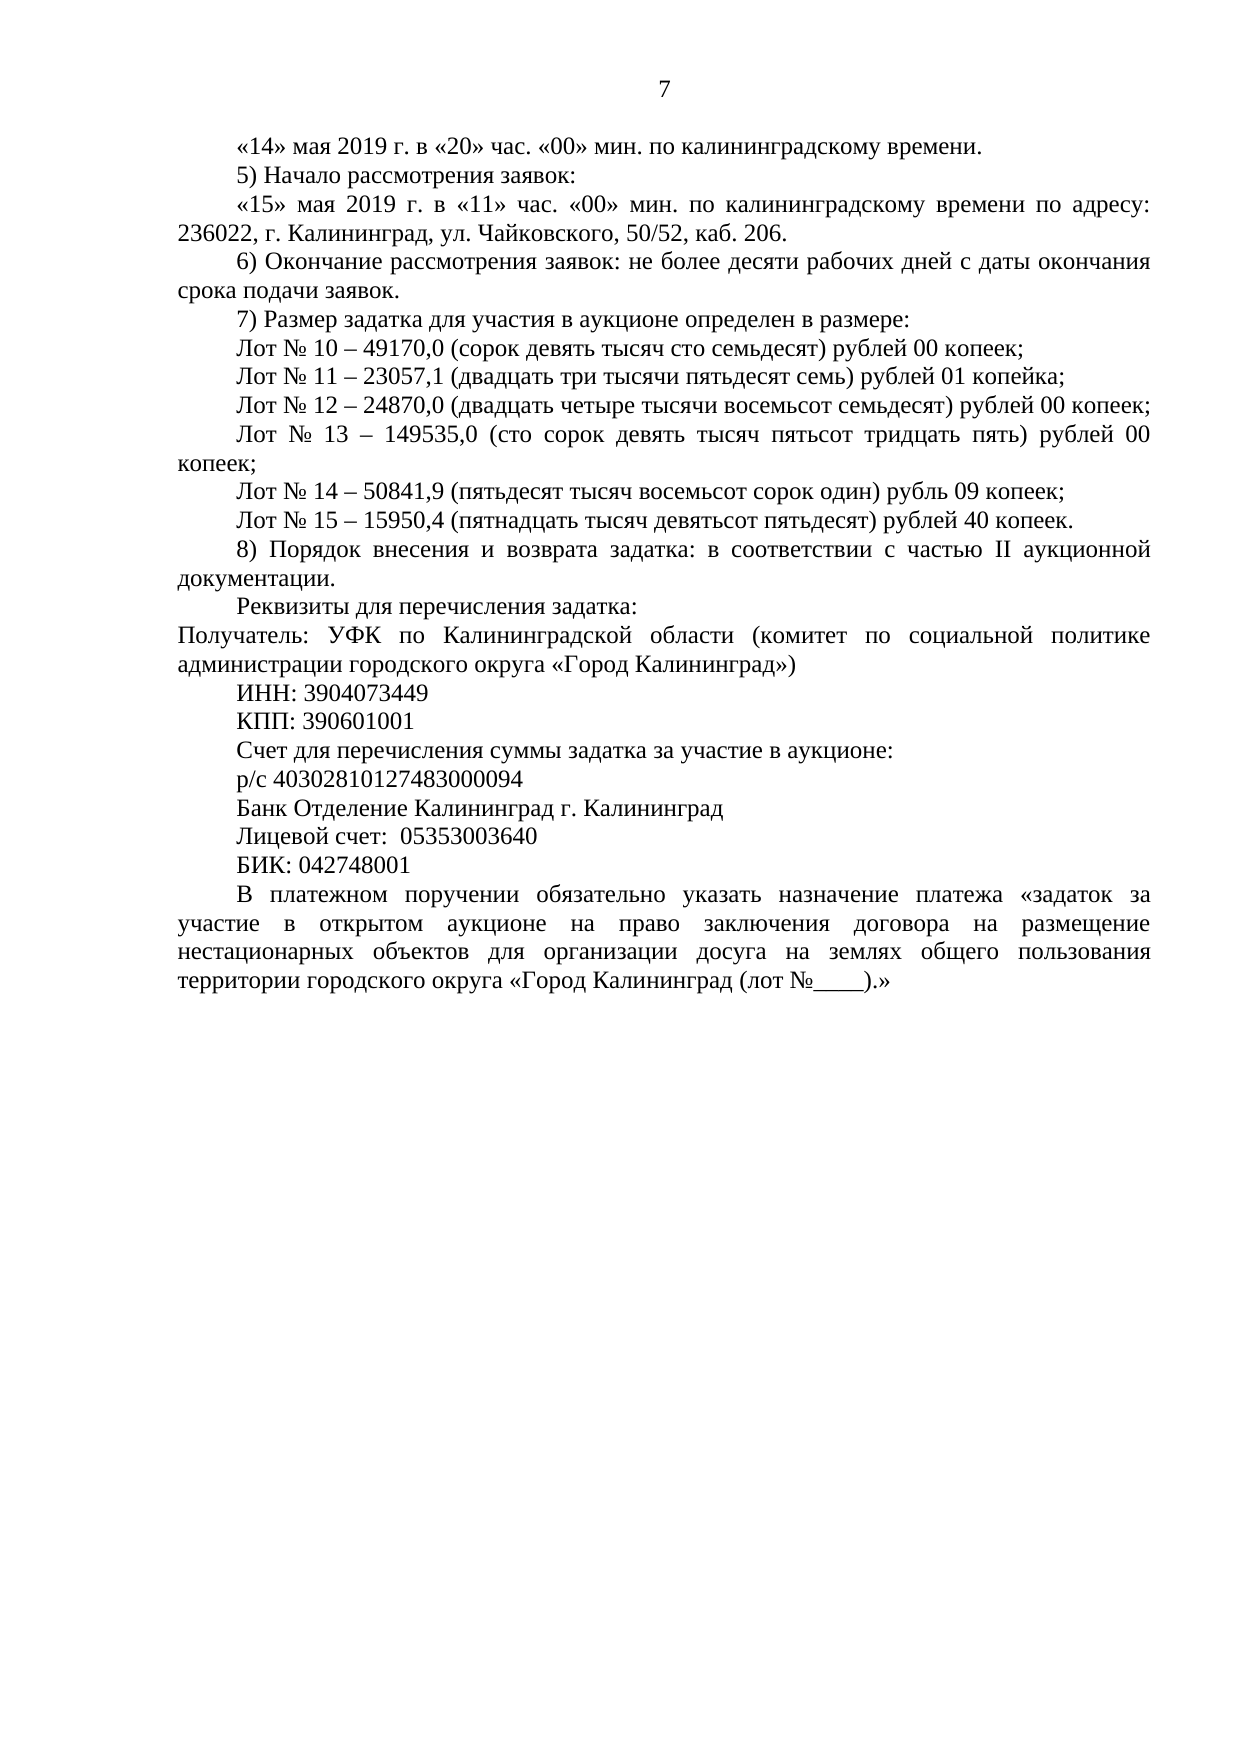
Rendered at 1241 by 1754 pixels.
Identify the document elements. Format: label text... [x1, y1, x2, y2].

text ИНН: 3904073449 [177, 678, 1152, 706]
text Лицевой счет: 05353003640 [177, 821, 1152, 850]
text Счет для перечисления суммы задатка за участие в аукционе: [177, 735, 1152, 764]
text Лот № 12 – 24870,0 (двадцать четыре тысячи восемьсот семьдесят) рублей 00 копеек; [177, 390, 1152, 419]
text БИК: 042748001 [177, 850, 1152, 879]
text Лот № 11 – 23057,1 (двадцать три тысячи пятьдесят семь) рублей 01 копейка; [177, 361, 1152, 390]
text Лот № 10 – 49170,0 (сорок девять тысяч сто семьдесят) рублей 00 копеек; [177, 333, 1152, 361]
text «14» мая 2019 г. в «20» час. «00» мин. по калининградскому времени. [177, 131, 1152, 160]
text 8) Порядок внесения и возврата задатка: в соответствии с частью II аукционной документации. [177, 534, 1152, 591]
text Лот № 14 – 50841,9 (пятьдесят тысяч восемьсот сорок один) рубль 09 копеек; [177, 476, 1152, 505]
text р/с 40302810127483000094 [177, 764, 1152, 793]
text Реквизиты для перечисления задатка: [177, 591, 1152, 620]
text КПП: 390601001 [177, 706, 1152, 735]
text 7) Размер задатка для участия в аукционе определен в размере: [177, 304, 1152, 333]
text Банк Отделение Калининград г. Калининград [177, 793, 1152, 821]
text Лот № 13 – 149535,0 (сто сорок девять тысяч пятьсот тридцать пять) рублей 00 копеек; [177, 419, 1152, 476]
text 5) Начало рассмотрения заявок: [177, 160, 1152, 189]
text Получатель: УФК по Калининградской области (комитет по социальной политике администрации городского округа «Город Калининград») [177, 620, 1152, 678]
text 6) Окончание рассмотрения заявок: не более десяти рабочих дней с даты окончания срока подачи заявок. [177, 246, 1152, 304]
text «15» мая 2019 г. в «11» час. «00» мин. по калининградскому времени по адресу: . Калининград, ул. Чайковского, 50/52, каб. 206. [177, 189, 1152, 246]
text В платежном поручении обязательно указать назначение платежа «задаток за участие в открытом аукционе на право заключения договора на размещение нестационарных объектов для организации досуга на землях общего пользования территории городского округа «Город Калининград (лот №____).» [177, 879, 1152, 994]
text Лот № 15 – 15950,4 (пятнадцать тысяч девятьсот пятьдесят) рублей 40 копеек. [177, 505, 1152, 534]
